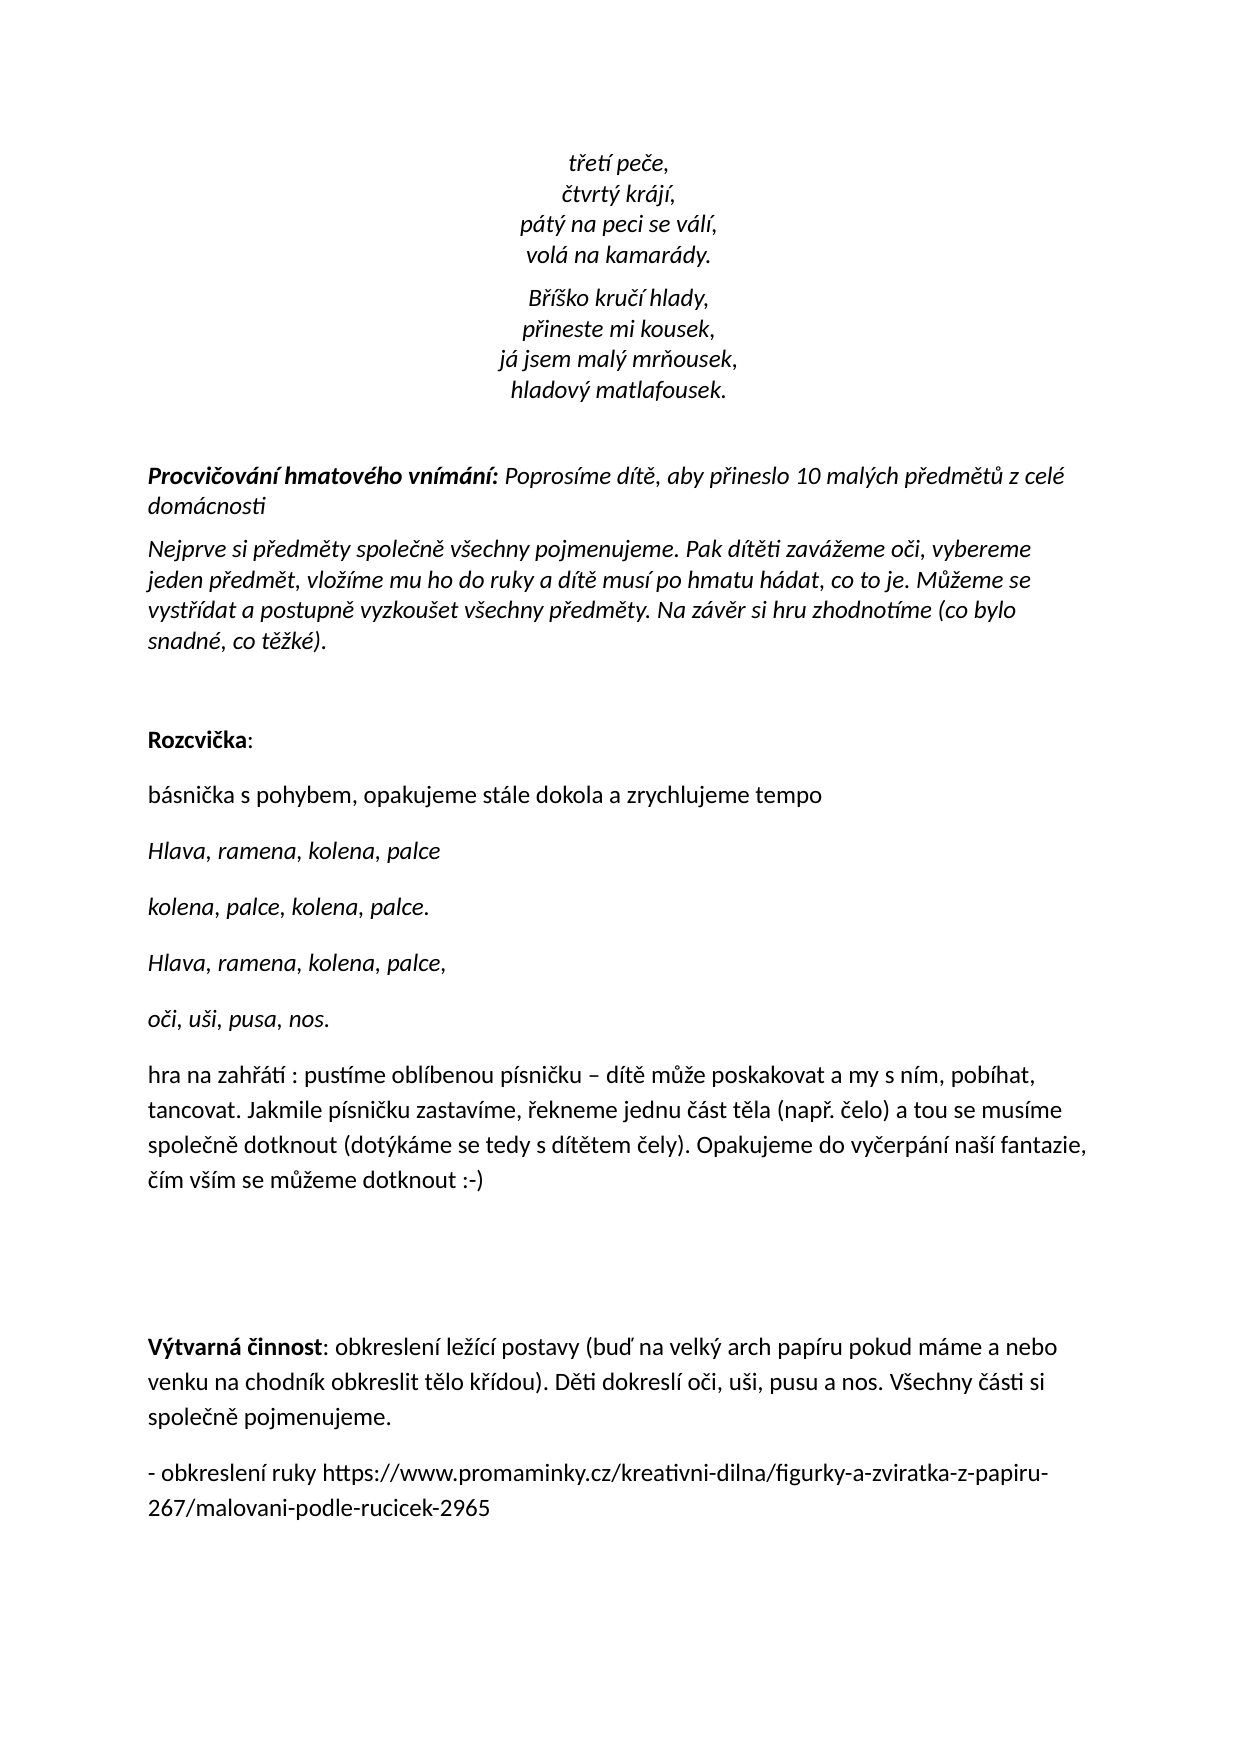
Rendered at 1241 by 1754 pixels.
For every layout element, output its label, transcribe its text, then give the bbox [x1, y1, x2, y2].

text Výtvarná činnost: obkreslení ležící postavy (buď na velký arch papíru pokud máme a nebo venku na chodník obkreslit tělo křídou). Děti dokreslí oči, uši, pusu a nos. Všechny části si společně pojmenujeme. [148, 1331, 1093, 1432]
text básnička s pohybem, opakujeme stále dokola a zrychlujeme tempo [148, 779, 1093, 810]
text Bříško kručí hlady, přineste mi kousek, já jsem malý mrňousek, hladový matlafousek. [148, 282, 1093, 404]
text Hlava, ramena, kolena, palce [148, 835, 1093, 866]
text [148, 148, 1093, 270]
text Procvičování hmatového vnímání: Poprosíme dítě, aby přineslo 10 malých předmětů z celé domácnosti [148, 460, 1093, 521]
text Nejprve si předměty společně všechny pojmenujeme. Pak dítěti zavážeme oči, vybereme jeden předmět, vložíme mu ho do ruky a dítě musí po hmatu hádat, co to je. Můžeme se vystřídat a postupně vyzkoušet všechny předměty. Na závěr si hru zhodnotíme (co bylo snadné, co těžké). [148, 533, 1093, 655]
text Rozcvička: [148, 724, 1093, 754]
text - obkreslení ruky https://www.promaminky.cz/kreativni-dilna/figurky-a-zviratka-z-papiru-267/malovani-podle-rucicek-2965 [148, 1457, 1093, 1523]
text Hlava, ramena, kolena, palce, [148, 947, 1093, 978]
text oči, uši, pusa, nos. [148, 1003, 1093, 1033]
text kolena, palce, kolena, palce. [148, 891, 1093, 922]
text hra na zahřátí : pustíme oblíbenou písničku – dítě může poskakovat a my s ním, pobíhat, tancovat. Jakmile písničku zastavíme, řekneme jednu část těla (např. čelo) a tou se musíme společně dotknout (dotýkáme se tedy s dítětem čely). Opakujeme do vyčerpání naší fantazie, čím vším se můžeme dotknout :-) [148, 1059, 1093, 1194]
